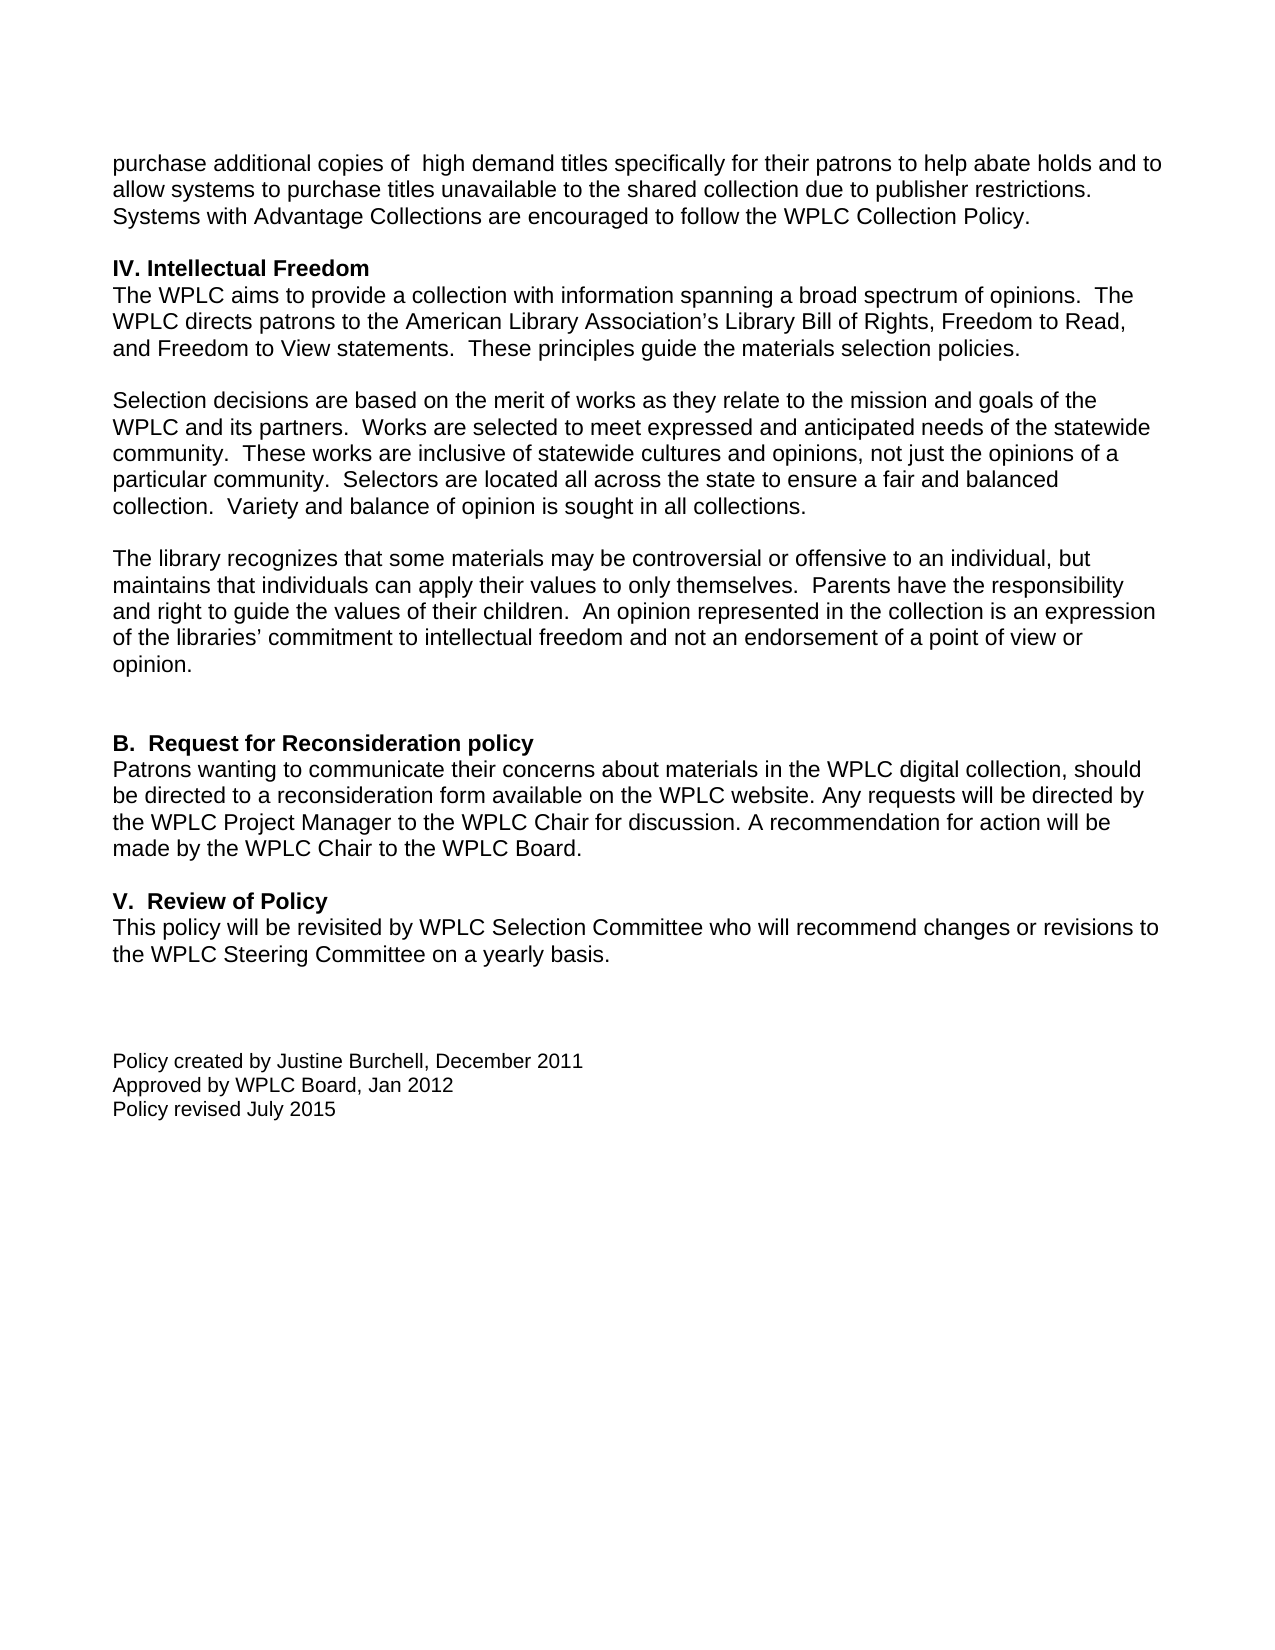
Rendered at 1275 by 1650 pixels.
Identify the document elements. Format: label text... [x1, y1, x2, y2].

list This policy will be revisited by WPLC Selection Committee who will recommend changes or revisions to the WPLC Steering Committee on a yearly basis. [112, 914, 1162, 967]
list The WPLC aims to provide a collection with information spanning a broad spectrum of opinions. The WPLC directs patrons to the American Library Association’s Library Bill of Rights, Freedom to Read, and Freedom to View statements. These principles guide the materials selection policies. [112, 282, 1162, 361]
list V. Review of Policy [112, 888, 1162, 914]
list Selection decisions are based on the merit of works as they relate to the mission and goals of the WPLC and its partners. Works are selected to meet expressed and anticipated needs of the statewide community. These works are inclusive of statewide cultures and opinions, not just the opinions of a particular community. Selectors are located all across the state to ensure a fair and balanced collection. Variety and balance of opinion is sought in all collections. [112, 387, 1162, 519]
text Policy created by Justine Burchell, December 2011 [112, 1048, 1162, 1072]
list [112, 150, 1162, 229]
list Patrons wanting to communicate their concerns about materials in the WPLC digital collection, should be directed to a reconsideration form available on the WPLC website. Any requests will be directed by the WPLC Project Manager to the WPLC Chair for discussion. A recommendation for action will be made by the WPLC Chair to the WPLC Board. [112, 756, 1162, 862]
list IV. Intellectual Freedom [112, 255, 1162, 282]
text The library recognizes that some materials may be controversial or offensive to an individual, but maintains that individuals can apply their values to only themselves. Parents have the responsibility and right to guide the values of their children. An opinion represented in the collection is an expression of the libraries’ commitment to intellectual freedom and not an endorsement of a point of view or opinion. [112, 545, 1162, 677]
text Approved by WPLC Board, Jan 2012 [112, 1072, 1162, 1096]
text Policy revised July 2015 [112, 1096, 1162, 1120]
list B. Request for Reconsideration policy [112, 730, 1162, 756]
